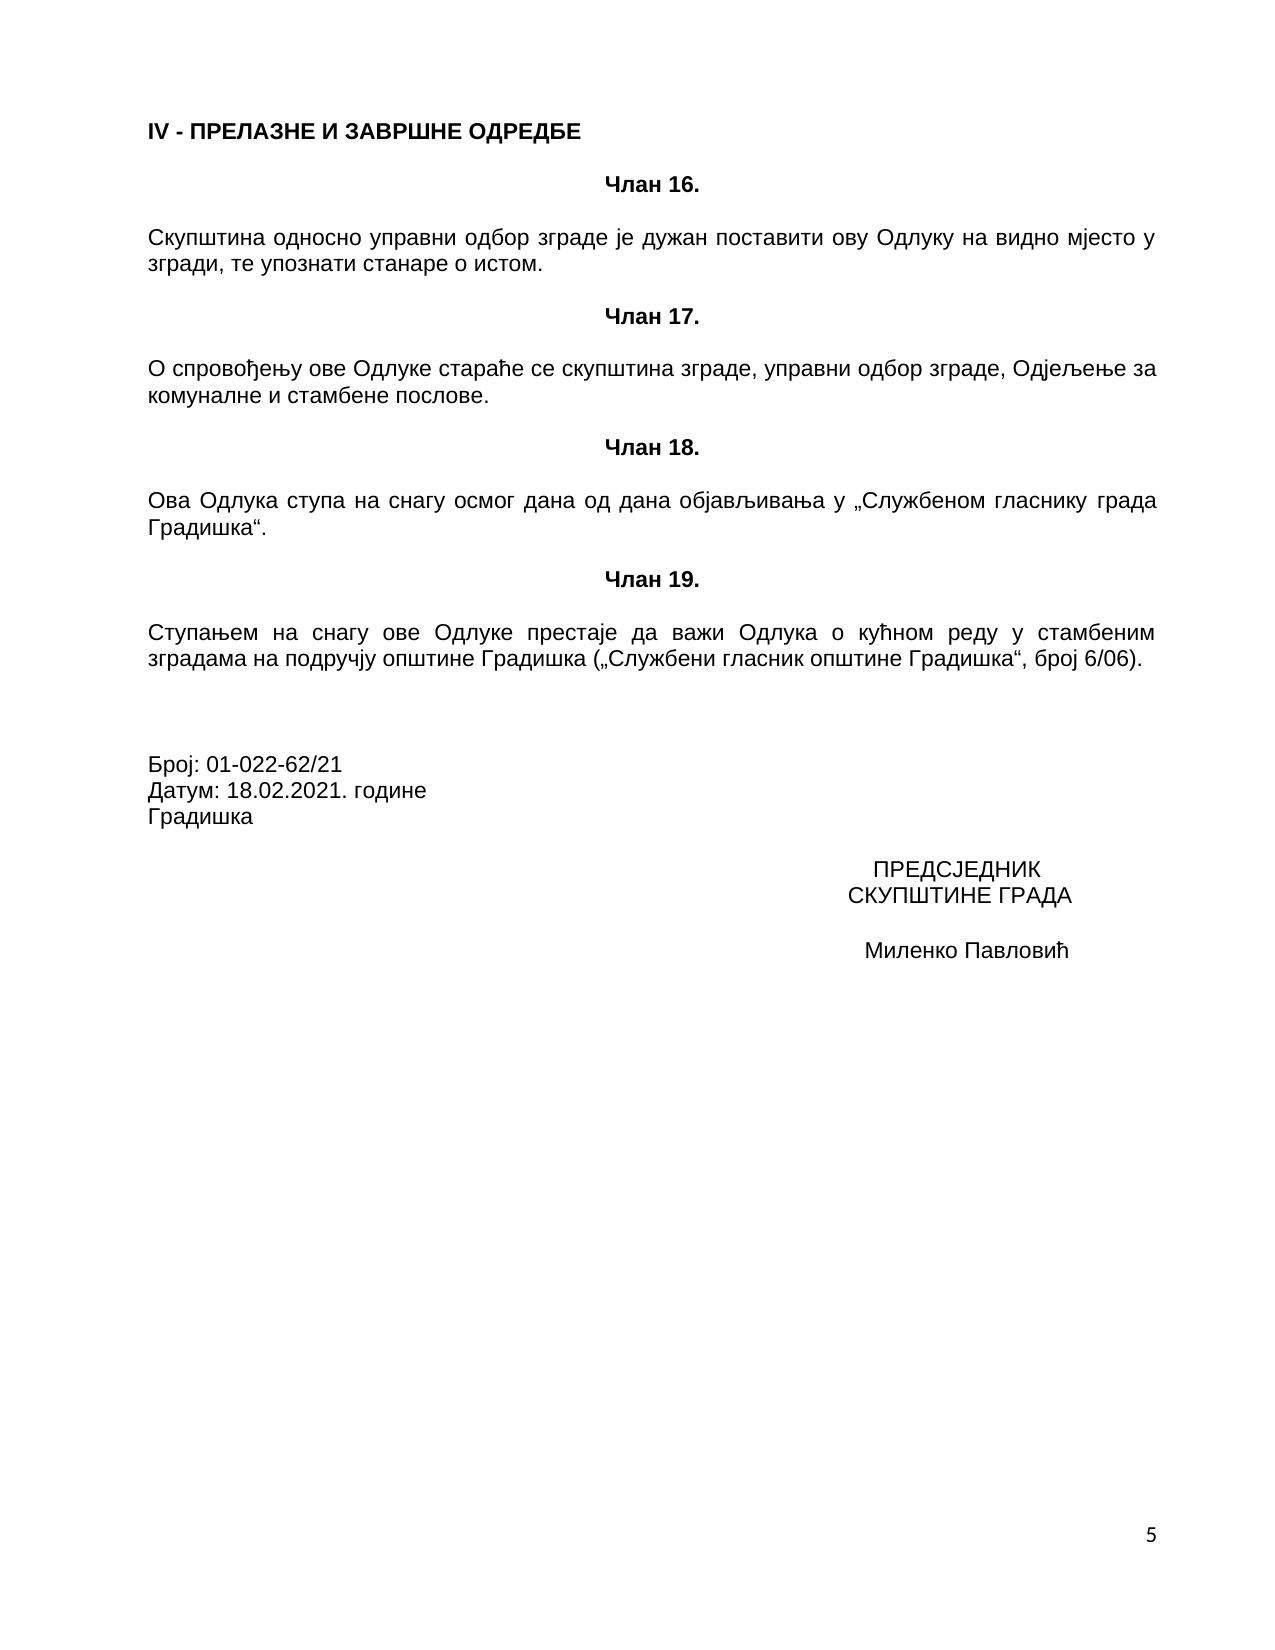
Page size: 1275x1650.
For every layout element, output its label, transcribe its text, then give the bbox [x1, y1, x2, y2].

text Члан 18. [148, 434, 1157, 461]
text Миленко Павловић [148, 937, 1157, 963]
text Члан 17. [148, 303, 1157, 329]
text ПРЕДСЈЕДНИК [148, 856, 1157, 882]
text Датум: 18.02.2021. године [148, 777, 1157, 803]
text Члан 19. [148, 566, 1157, 592]
text Скупштина односно управни одбор зграде је дужан поставити ову Одлуку на видно мјесто у згради, те упознати станаре о истом. [148, 223, 1157, 276]
text Број: 01-022-62/21 [148, 751, 1157, 777]
text IV - ПРЕЛАЗНЕ И ЗАВРШНЕ ОДРЕДБЕ [148, 118, 1157, 144]
text Ова Одлука ступа на снагу осмог дана од дана објављивања у „Службеном гласнику града Градишка“. [148, 487, 1157, 540]
text Ступањем на снагу ове Одлуке престаје да важи Одлука о кућном реду у стамбеним зградама на подручју општине Градишка („Службени гласник општине Градишка“, број 6/06). [148, 619, 1157, 672]
text СКУПШТИНЕ ГРАДА [148, 882, 1157, 909]
text Члан 16. [148, 171, 1157, 197]
text О спровођењу ове Одлуке стараће се скупштина зграде, управни одбор зграде, Одјељење за комуналне и стамбене послове. [148, 355, 1157, 408]
text Градишка [148, 803, 1157, 830]
